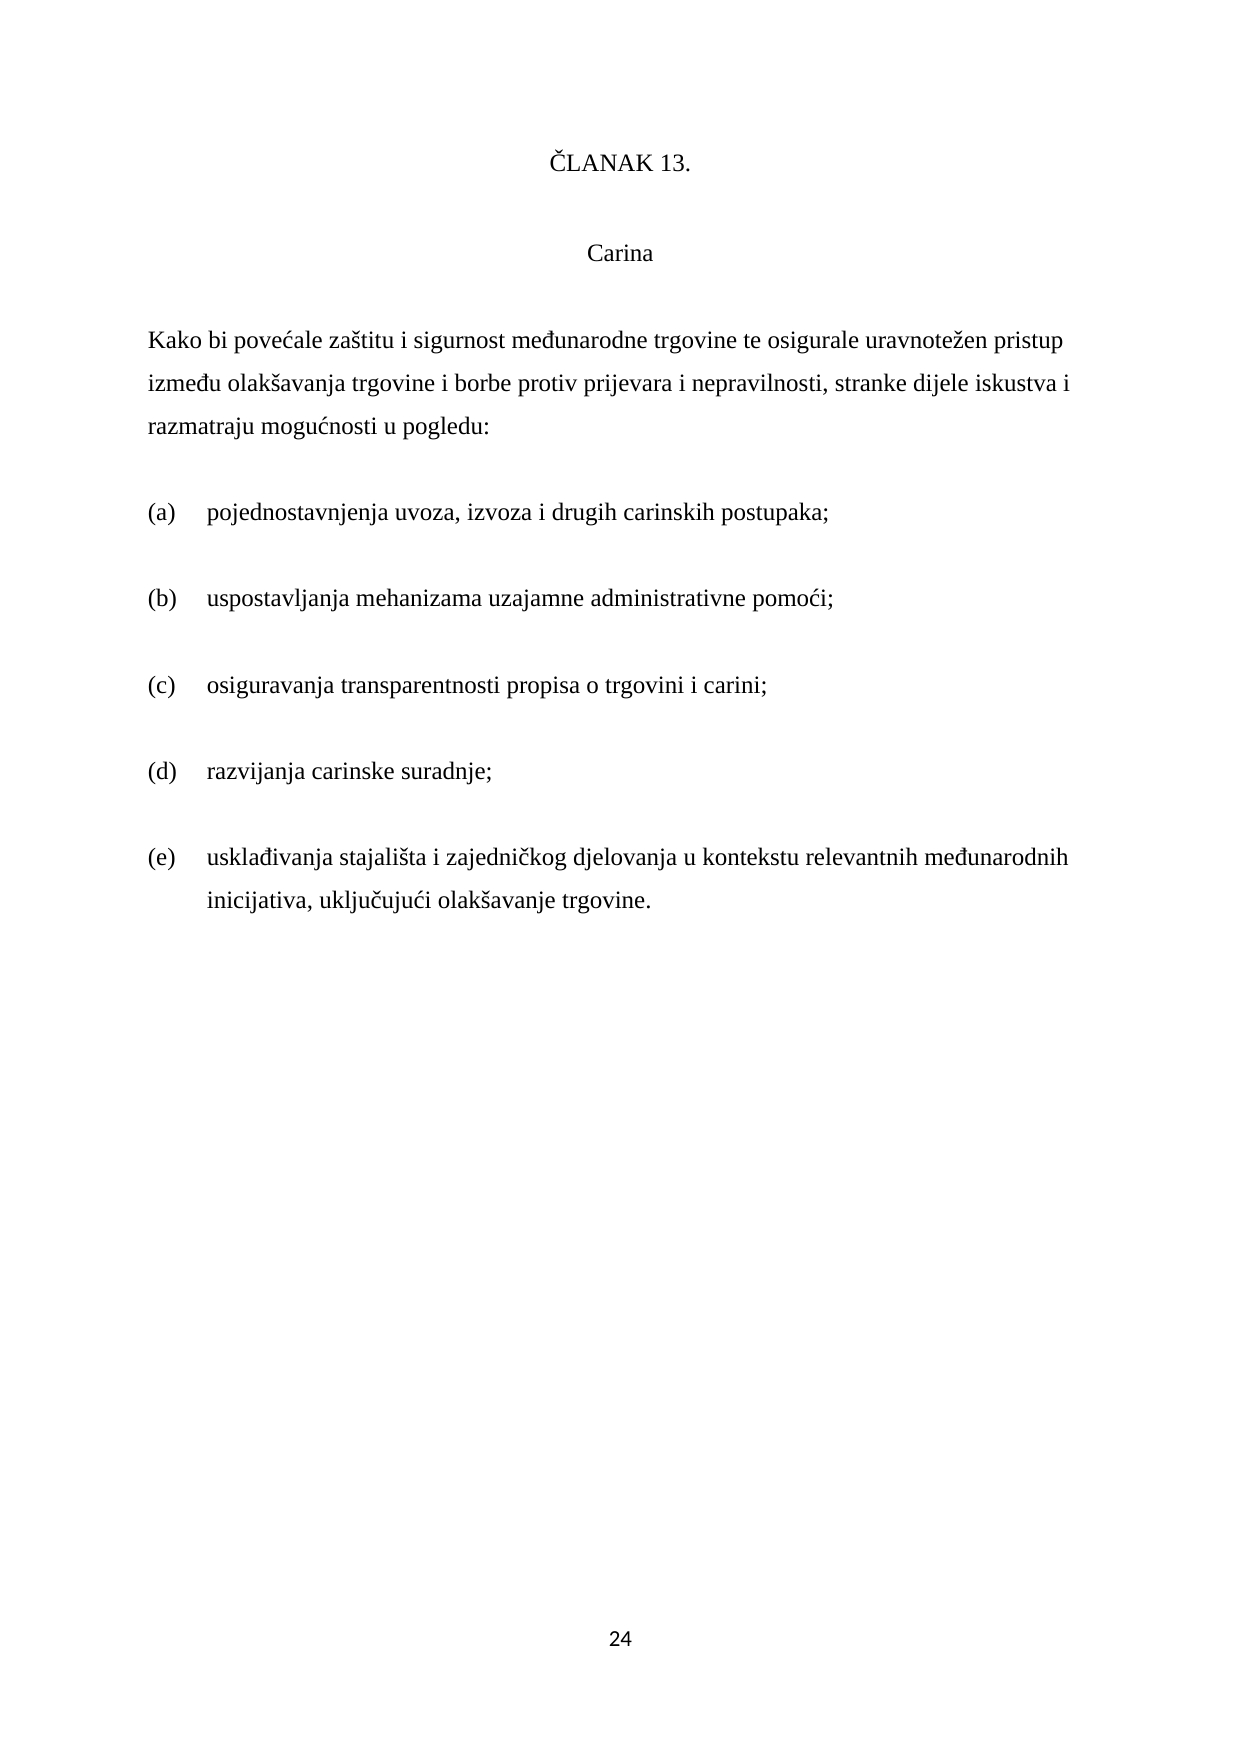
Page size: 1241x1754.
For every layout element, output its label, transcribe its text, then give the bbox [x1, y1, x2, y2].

text (e) usklađivanja stajališta i zajedničkog djelovanja u kontekstu relevantnih međunarodnih inicijativa, uključujući olakšavanje trgovine. [148, 842, 1093, 914]
text ČLANAK 13. [148, 148, 1093, 176]
text (a) pojednostavnjenja uvoza, izvoza i drugih carinskih postupaka; [148, 497, 1093, 526]
text Carina [148, 238, 1093, 267]
text Kako bi povećale zaštitu i sigurnost međunarodne trgovine te osigurale uravnotežen pristup između olakšavanja trgovine i borbe protiv prijevara i nepravilnosti, stranke dijele iskustva i razmatraju mogućnosti u pogledu: [148, 325, 1093, 440]
text (c) osiguravanja transparentnosti propisa o trgovini i carini; [148, 670, 1093, 698]
text (d) razvijanja carinske suradnje; [148, 756, 1093, 785]
text (b) uspostavljanja mehanizama uzajamne administrativne pomoći; [148, 583, 1093, 612]
